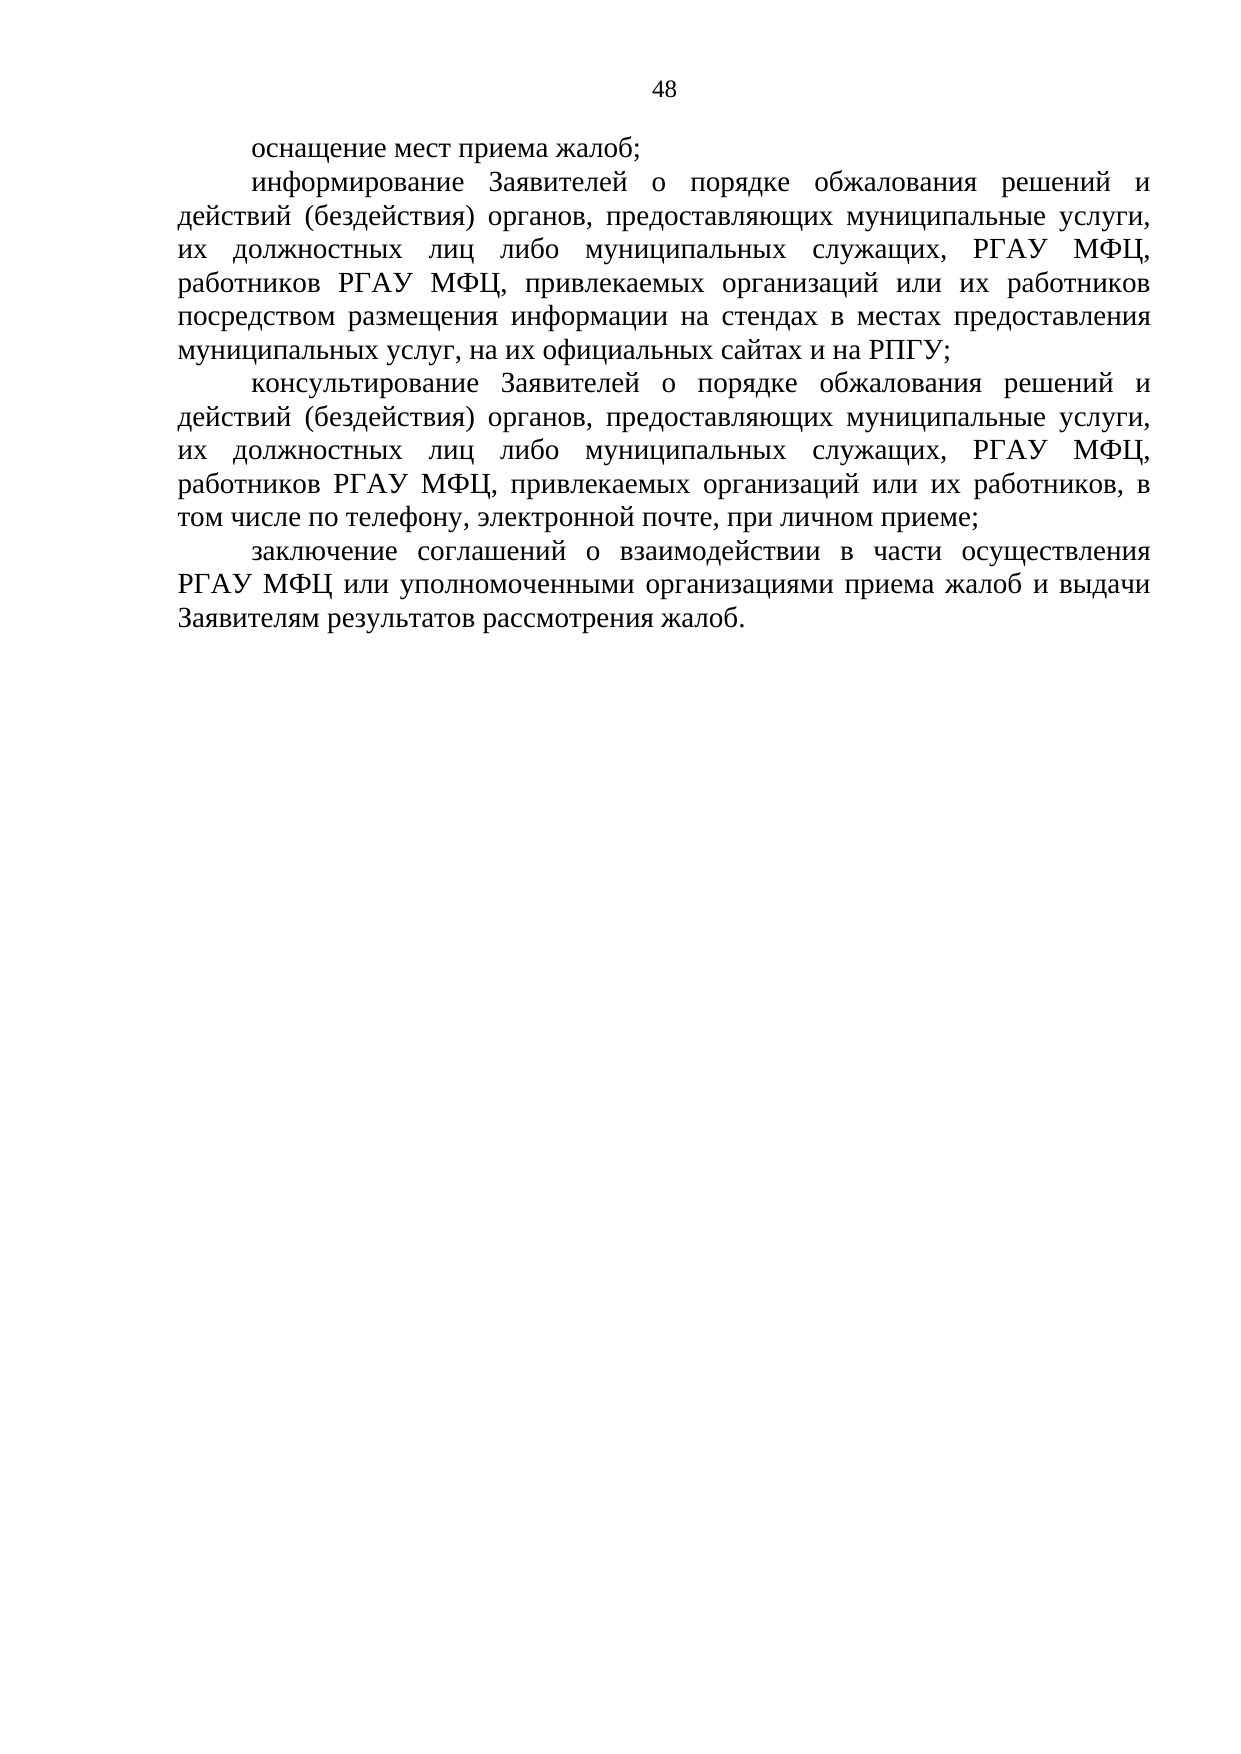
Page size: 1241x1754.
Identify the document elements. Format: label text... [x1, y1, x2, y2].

text оснащение мест приема жалоб; [177, 131, 1152, 164]
text консультирование Заявителей о порядке обжалования решений и действий (бездействия) органов, предоставляющих муниципальные услуги, их должностных лиц либо муниципальных служащих, РГАУ МФЦ, работников РГАУ МФЦ, привлекаемых организаций или их работников, в том числе по телефону, электронной почте, при личном приеме; [177, 365, 1152, 533]
text информирование Заявителей о порядке обжалования решений и действий (бездействия) органов, предоставляющих муниципальные услуги, их должностных лиц либо муниципальных служащих, РГАУ МФЦ, работников РГАУ МФЦ, привлекаемых организаций или их работников посредством размещения информации на стендах в местах предоставления муниципальных услуг, на их официальных сайтах и на РПГУ; [177, 164, 1152, 365]
text заключение соглашений о взаимодействии в части осуществления РГАУ МФЦ или уполномоченными организациями приема жалоб и выдачи Заявителям результатов рассмотрения жалоб. [177, 533, 1152, 634]
